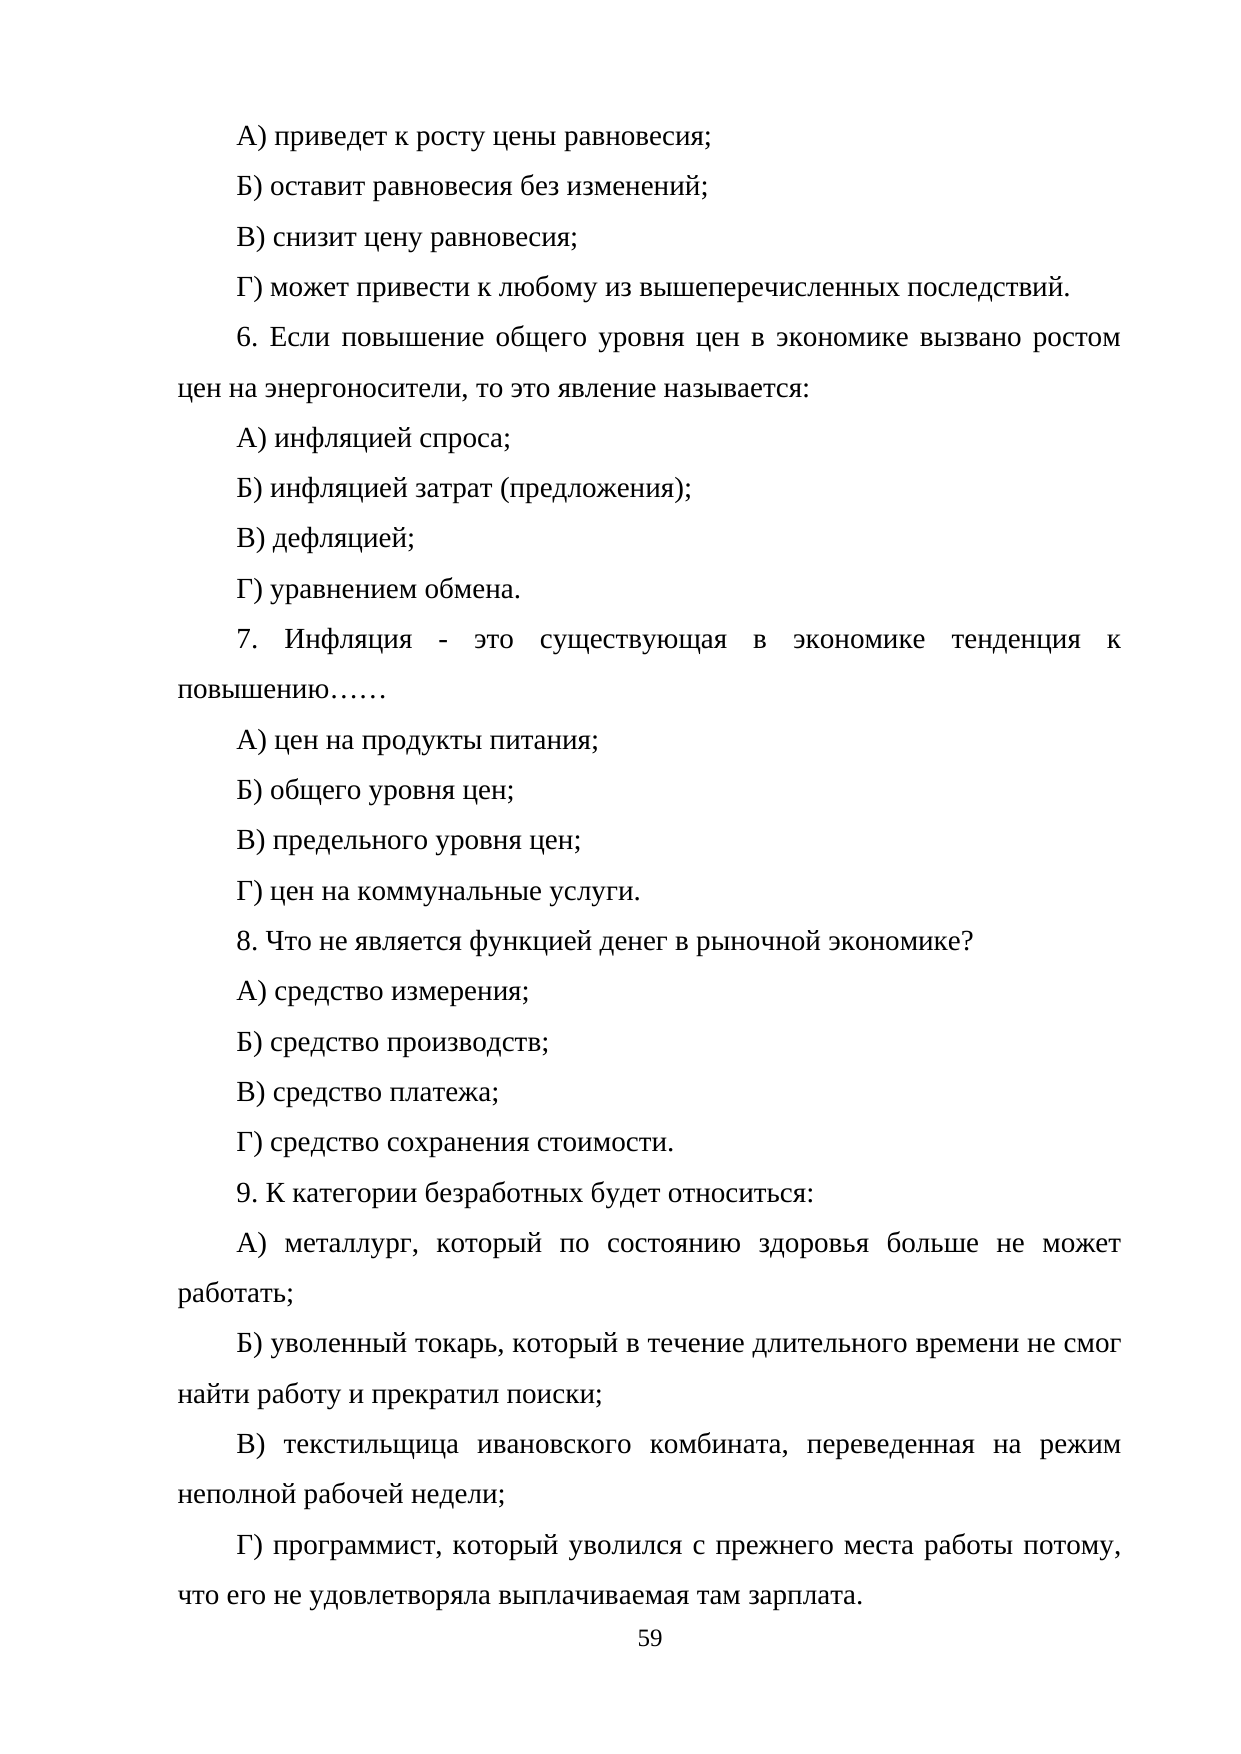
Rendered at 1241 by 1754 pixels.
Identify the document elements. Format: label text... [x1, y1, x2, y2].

text Г) программист, который уволился с прежнего места работы потому, что его не удовлетворяла выплачиваемая там зарплата. [177, 1527, 1122, 1611]
text В) текстильщица ивановского комбината, переведенная на режим неполной рабочей недели; [177, 1426, 1122, 1510]
text А) приведет к росту цены равновесия; [177, 118, 1122, 152]
text Б) инфляцией затрат (предложения); [177, 470, 1122, 504]
text 7. Инфляция - это существующая в экономике тенденция к повышению…… [177, 621, 1122, 705]
text Г) уравнением обмена. [177, 571, 1122, 604]
text 8. Что не является функцией денег в рыночной экономике? [177, 923, 1122, 957]
text Б) средство производств; [177, 1024, 1122, 1057]
text Г) цен на коммунальные услуги. [177, 873, 1122, 906]
text Г) средство сохранения стоимости. [177, 1124, 1122, 1158]
text Б) общего уровня цен; [177, 772, 1122, 806]
text Б) уволенный токарь, который в течение длительного времени не смог найти работу и прекратил поиски; [177, 1326, 1122, 1409]
text 6. Если повышение общего уровня цен в экономике вызвано ростом цен на энергоносители, то это явление называется: [177, 319, 1122, 403]
text А) металлург, который по состоянию здоровья больше не может работать; [177, 1225, 1122, 1309]
text В) снизит цену равновесия; [177, 219, 1122, 252]
text В) дефляцией; [177, 521, 1122, 554]
text 9. К категории безработных будет относиться: [177, 1175, 1122, 1208]
text Б) оставит равновесия без изменений; [177, 168, 1122, 202]
text В) предельного уровня цен; [177, 822, 1122, 856]
text А) средство измерения; [177, 973, 1122, 1007]
text А) инфляцией спроса; [177, 420, 1122, 453]
text В) средство платежа; [177, 1074, 1122, 1108]
text А) цен на продукты питания; [177, 722, 1122, 755]
text Г) может привести к любому из вышеперечисленных последствий. [177, 269, 1122, 303]
